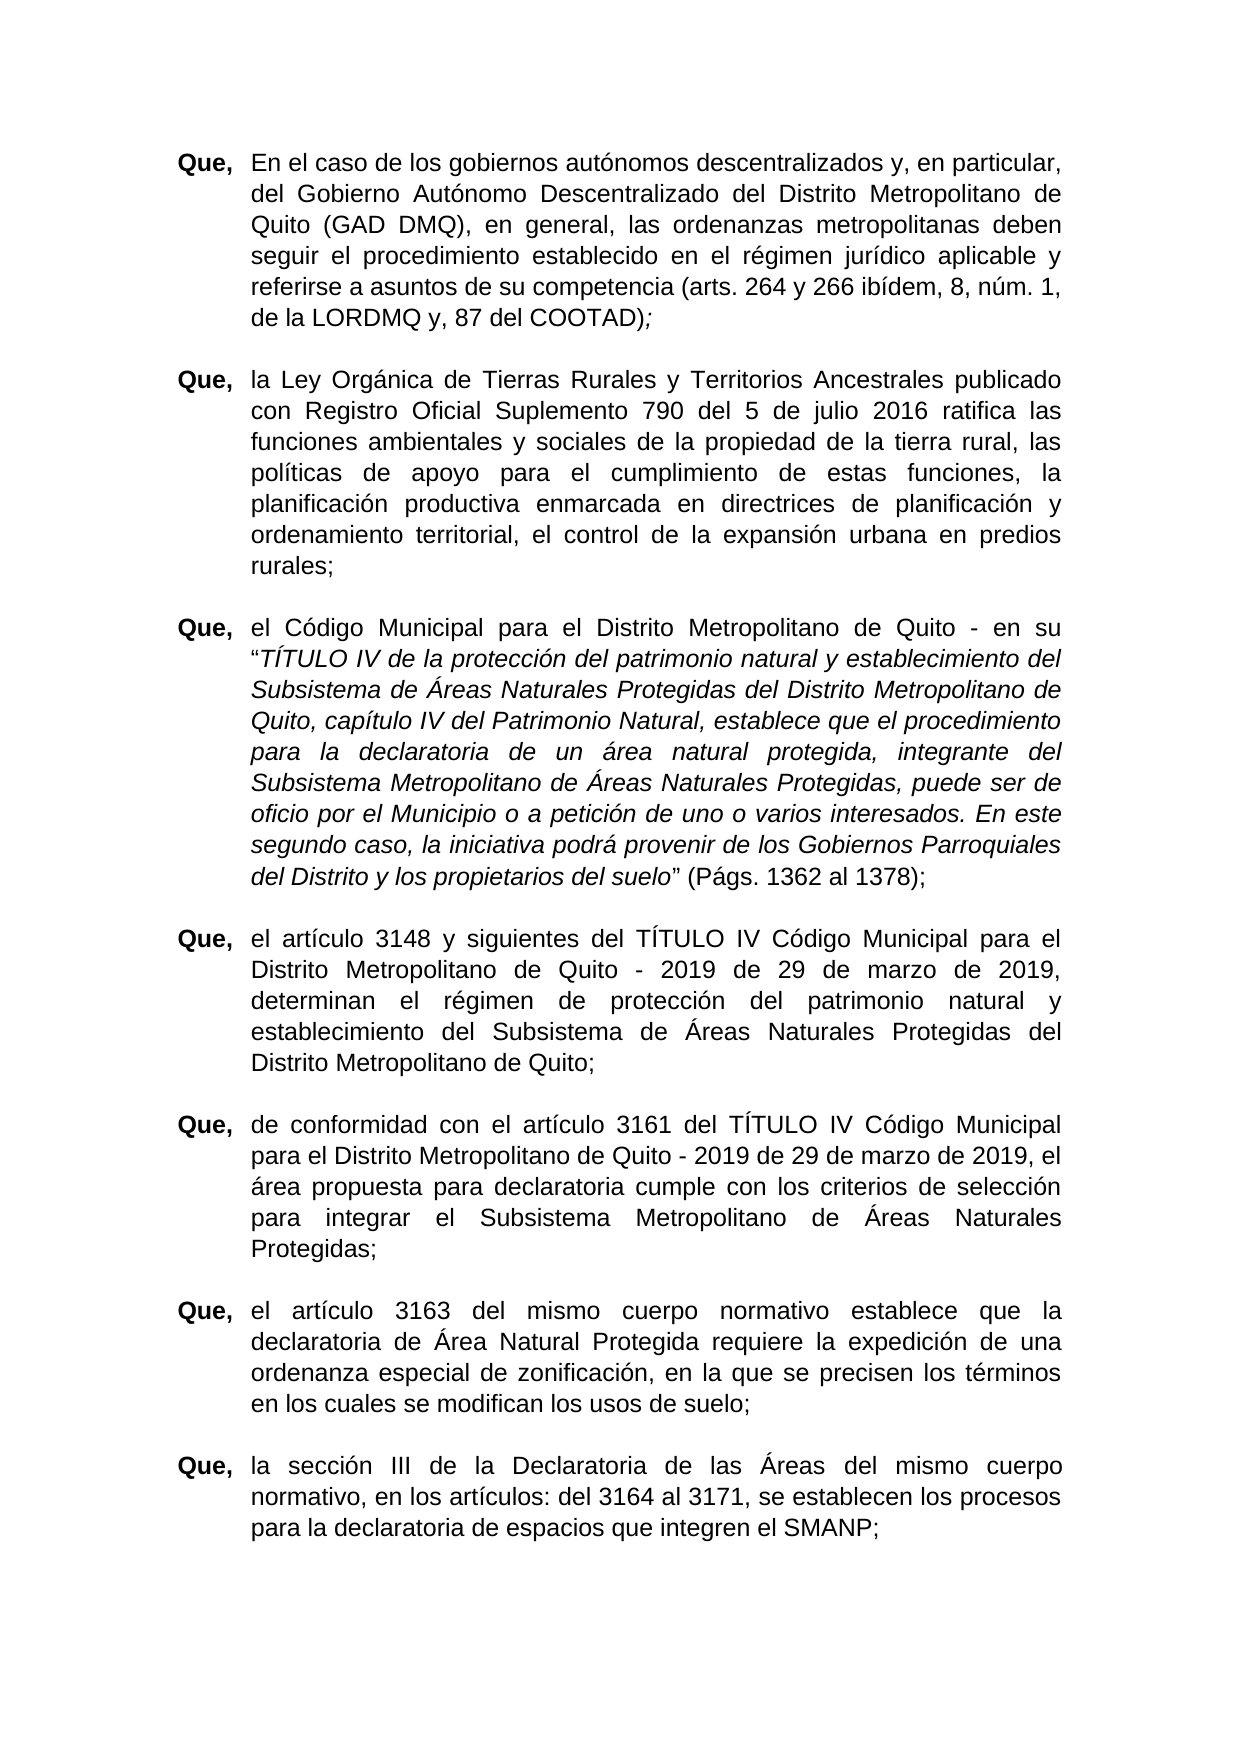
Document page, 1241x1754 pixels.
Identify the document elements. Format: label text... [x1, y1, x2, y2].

text Que, de conformidad con el artículo 3161 del TÍTULO IV Código Municipal para el Distrito Metropolitano de Quito - 2019 de 29 de marzo de 2019, el área propuesta para declaratoria cumple con los criterios de selección para integrar el Subsistema Metropolitano de Áreas Naturales Protegidas; [177, 1110, 1063, 1263]
text Que, En el caso de los gobiernos autónomos descentralizados y, en particular, del Gobierno Autónomo Descentralizado del Distrito Metropolitano de Quito (GAD DMQ), en general, las ordenanzas metropolitanas deben seguir el procedimiento establecido en el régimen jurídico aplicable y referirse a asuntos de su competencia (arts. 264 y 266 ibídem, 8, núm. 1, de la LORDMQ y, 87 del COOTAD); [177, 148, 1063, 332]
text Que, la Ley Orgánica de Tierras Rurales y Territorios Ancestrales publicado con Registro Oficial Suplemento 790 del 5 de julio 2016 ratifica las funciones ambientales y sociales de la propiedad de la tierra rural, las políticas de apoyo para el cumplimiento de estas funciones, la planificación productiva enmarcada en directrices de planificación y ordenamiento territorial, el control de la expansión urbana en predios rurales; [177, 365, 1063, 580]
text Que, el artículo 3163 del mismo cuerpo normativo establece que la declaratoria de Área Natural Protegida requiere la expedición de una ordenanza especial de zonificación, en la que se precisen los términos en los cuales se modifican los usos de suelo; [177, 1296, 1063, 1418]
text Que, el artículo 3148 y siguientes del TÍTULO IV Código Municipal para el Distrito Metropolitano de Quito - 2019 de 29 de marzo de 2019, determinan el régimen de protección del patrimonio natural y establecimiento del Subsistema de Áreas Naturales Protegidas del Distrito Metropolitano de Quito; [177, 924, 1063, 1077]
text Que, la sección III de la Declaratoria de las Áreas del mismo cuerpo normativo, en los artículos: del 3164 al 3171, se establecen los procesos para la declaratoria de espacios que integren el SMANP; [177, 1451, 1063, 1542]
text Que, el Código Municipal para el Distrito Metropolitano de Quito - en su “TÍTULO IV de la protección del patrimonio natural y establecimiento del Subsistema de Áreas Naturales Protegidas del Distrito Metropolitano de Quito, capítulo IV del Patrimonio Natural, establece que el procedimiento para la declaratoria de un área natural protegida, integrante del Subsistema Metropolitano de Áreas Naturales Protegidas, puede ser de oficio por el Municipio o a petición de uno o varios interesados. En este segundo caso, la iniciativa podrá provenir de los Gobiernos Parroquiales del Distrito y los propietarios del suelo” (Págs. 1362 al 1378); [177, 613, 1063, 890]
